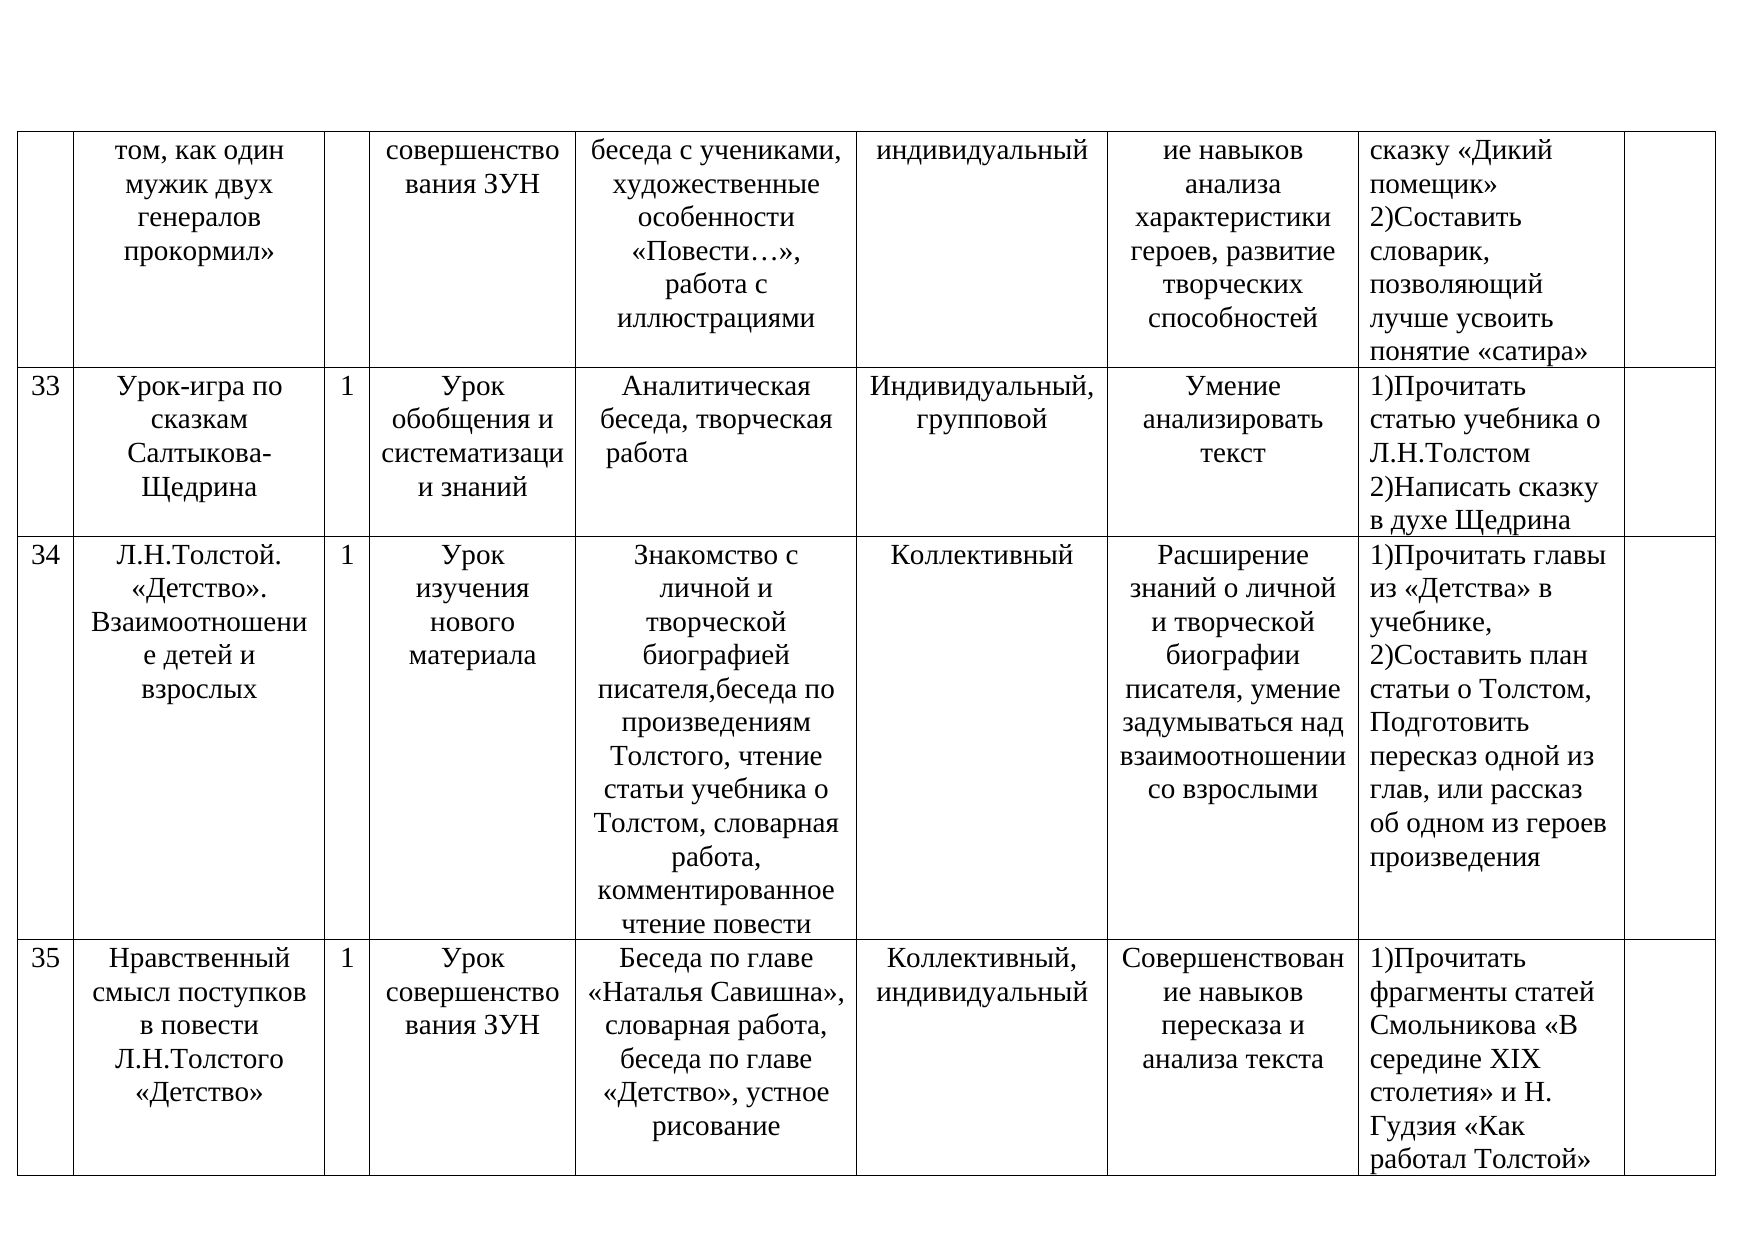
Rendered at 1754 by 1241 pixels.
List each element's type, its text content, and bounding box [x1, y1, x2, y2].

table_cell 1)Прочитать главы из «Детства» в учебнике, 2)Составить план статьи о Толстом, Подготовить пересказ одной из глав, или рассказ об одном из героев произведения [1359, 537, 1624, 939]
table_cell 1 [325, 537, 369, 939]
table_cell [1108, 132, 1358, 367]
table_cell [1625, 537, 1715, 939]
table_cell Индивидуальный, групповой [857, 368, 1107, 536]
table_cell 1 [325, 132, 369, 367]
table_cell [370, 132, 575, 367]
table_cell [857, 132, 1107, 367]
table_cell 34 [18, 537, 73, 939]
table_cell 1 [325, 940, 369, 1175]
table_cell 1)Прочитать статью учебника о Л.Н.Толстом 2)Написать сказку в духе Щедрина [1359, 368, 1624, 536]
table_cell Урок изучения нового материала [370, 537, 575, 939]
table_cell Знакомство с личной и творческой биографией писателя,беседа по произведениям Толстого, чтение статьи учебника о Толстом, словарная работа, комментированное чтение повести [576, 537, 856, 939]
table_cell Расширение знаний о личной и творческой биографии писателя, умение задумываться над взаимоотношении со взрослыми [1108, 537, 1358, 939]
table_cell 32 [18, 132, 73, 367]
table_cell Урок-игра по сказкам Салтыкова-Щедрина [74, 368, 324, 536]
table_cell Л.Н.Толстой. «Детство». Взаимоотношение детей и взрослых [74, 537, 324, 939]
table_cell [1108, 940, 1358, 1175]
table_cell [1625, 940, 1715, 1175]
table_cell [576, 940, 856, 1175]
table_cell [1359, 940, 1624, 1175]
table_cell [74, 940, 324, 1175]
table_cell 1 [325, 368, 369, 536]
table_cell 35 [18, 940, 73, 1175]
table_cell [1625, 132, 1715, 367]
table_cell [857, 940, 1107, 1175]
table_cell Умение анализировать текст [1108, 368, 1358, 536]
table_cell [1359, 132, 1624, 367]
table_cell Аналитическая беседа, творческая работа [576, 368, 856, 536]
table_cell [370, 940, 575, 1175]
table_cell Урок обобщения и систематизации знаний [370, 368, 575, 536]
table_cell 33 [18, 368, 73, 536]
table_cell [576, 132, 856, 367]
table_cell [74, 132, 324, 367]
table_cell Коллективный [857, 537, 1107, 939]
table_cell [1625, 368, 1715, 536]
